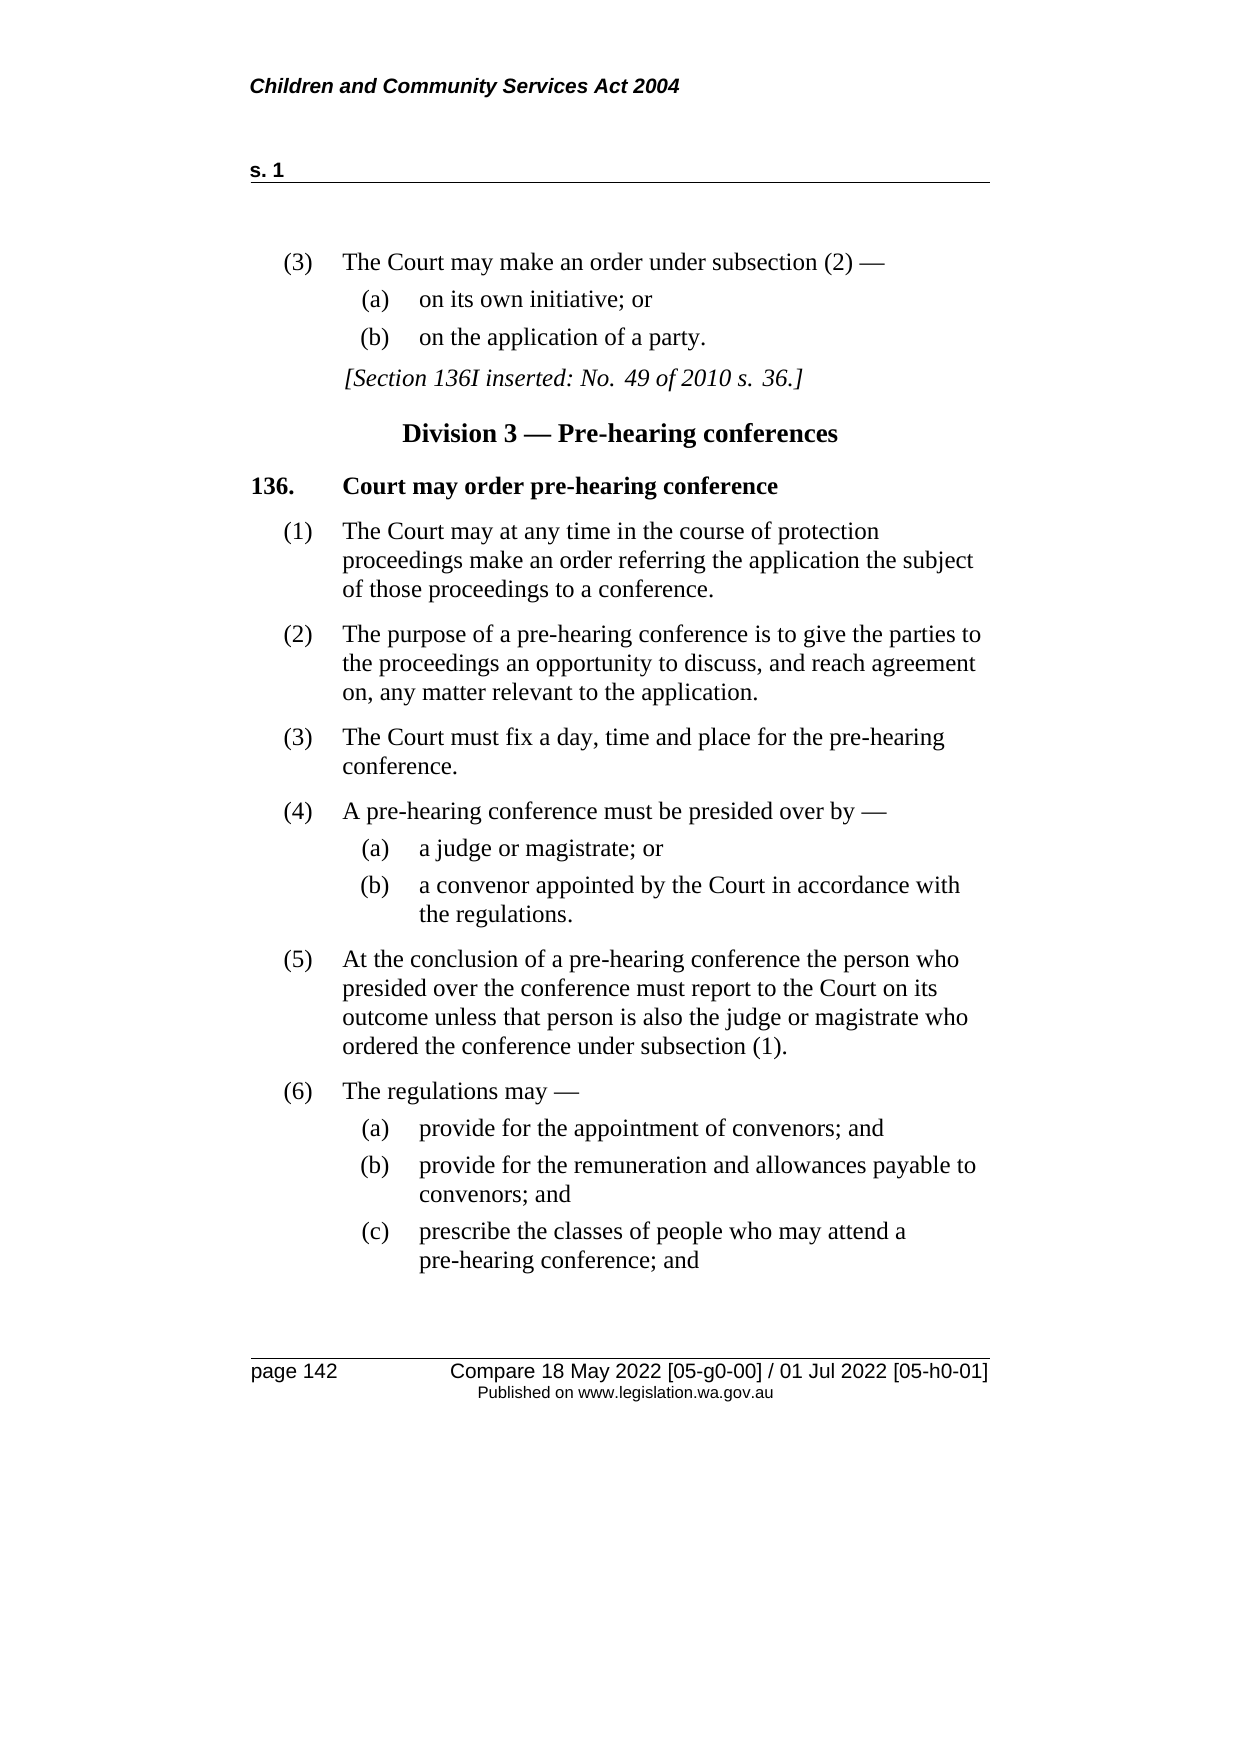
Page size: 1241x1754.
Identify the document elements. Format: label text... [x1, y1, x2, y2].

text (3) The Court must fix a day, time and place for the pre-hearing conference. [251, 722, 990, 779]
text (b) on the application of a party. [251, 322, 990, 350]
text (2) The purpose of a pre-hearing conference is to give the parties to the proceedings an opportunity to discuss, and reach agreement on, any matter relevant to the application. [251, 619, 990, 705]
text (3) The Court may make an order under subsection (2) — [251, 247, 990, 276]
text (5) At the conclusion of a pre-hearing conference the person who presided over the conference must report to the Court on its outcome unless that person is also the judge or magistrate who ordered the conference under subsection (1). [251, 944, 990, 1059]
text (a) on its own initiative; or [251, 284, 990, 313]
text (6) The regulations may — [251, 1076, 990, 1105]
text (b) provide for the remuneration and allowances payable to convenors; and [251, 1150, 990, 1208]
subtitle Division 3 — Pre-hearing conferences [251, 417, 990, 448]
text (a) a judge or magistrate; or [251, 833, 990, 862]
text (b) a convenor appointed by the Court in accordance with the regulations. [251, 870, 990, 928]
text (a) provide for the appointment of convenors; and [251, 1113, 990, 1142]
text (1) The Court may at any time in the course of protection proceedings make an order referring the application the subject of those proceedings to a conference. [251, 516, 990, 602]
subtitle 136. Court may order pre-hearing conference [251, 471, 990, 499]
text (c) prescribe the classes of people who may attend a pre-hearing conference; and [251, 1216, 990, 1274]
text (4) A pre-hearing conference must be presided over by — [251, 796, 990, 825]
text [Section 136I inserted: No. 49 of 2010 s. 36.] [251, 363, 990, 392]
